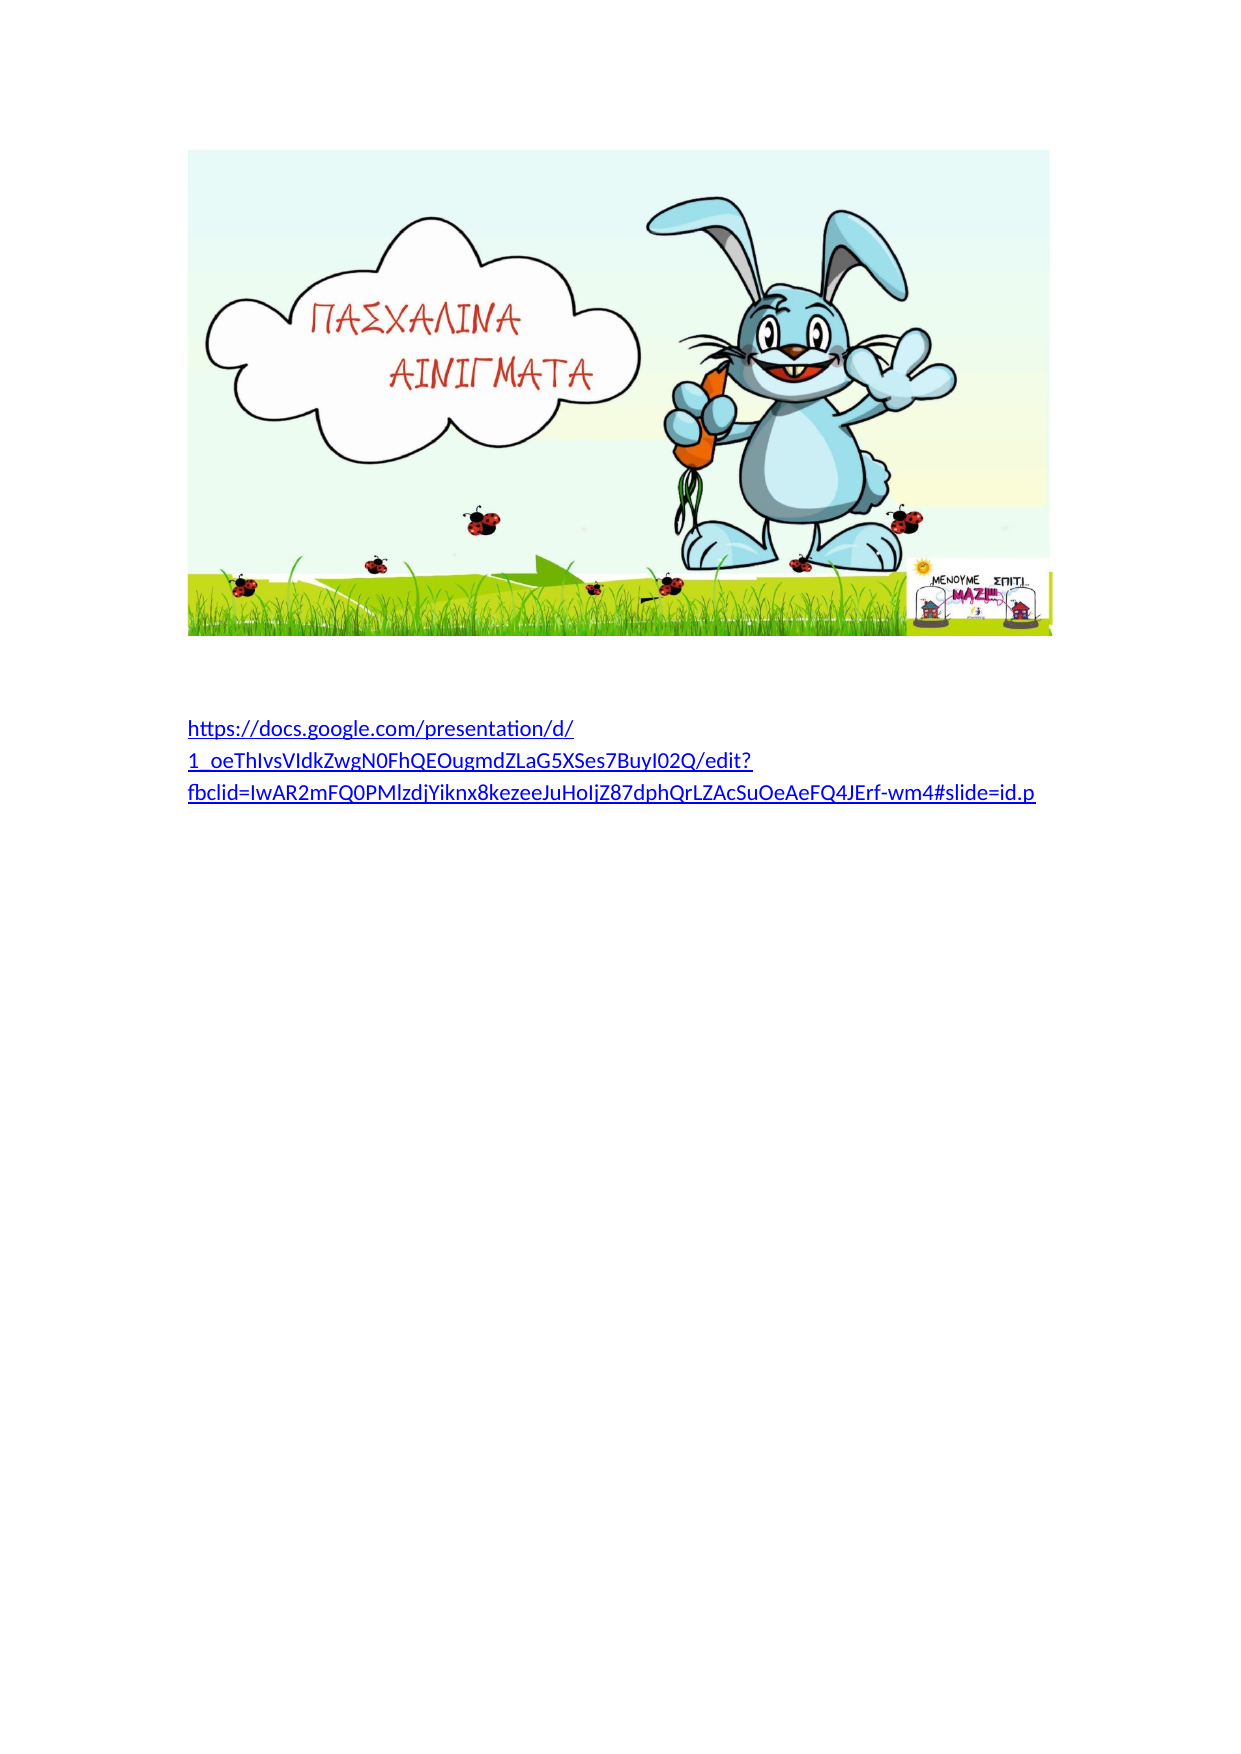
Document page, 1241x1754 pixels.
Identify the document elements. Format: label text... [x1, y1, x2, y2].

picture [187, 150, 1053, 636]
text https://docs.google.com/presentation/d/1_oeThIvsVIdkZwgN0FhQEOugmdZLaG5XSes7BuyI02Q/edit?fbclid=IwAR2mFQ0PMlzdjYiknx8kezeeJuHoIjZ87dphQrLZAcSuOeAeFQ4JErf-wm4#slide=id.p [187, 714, 1053, 806]
